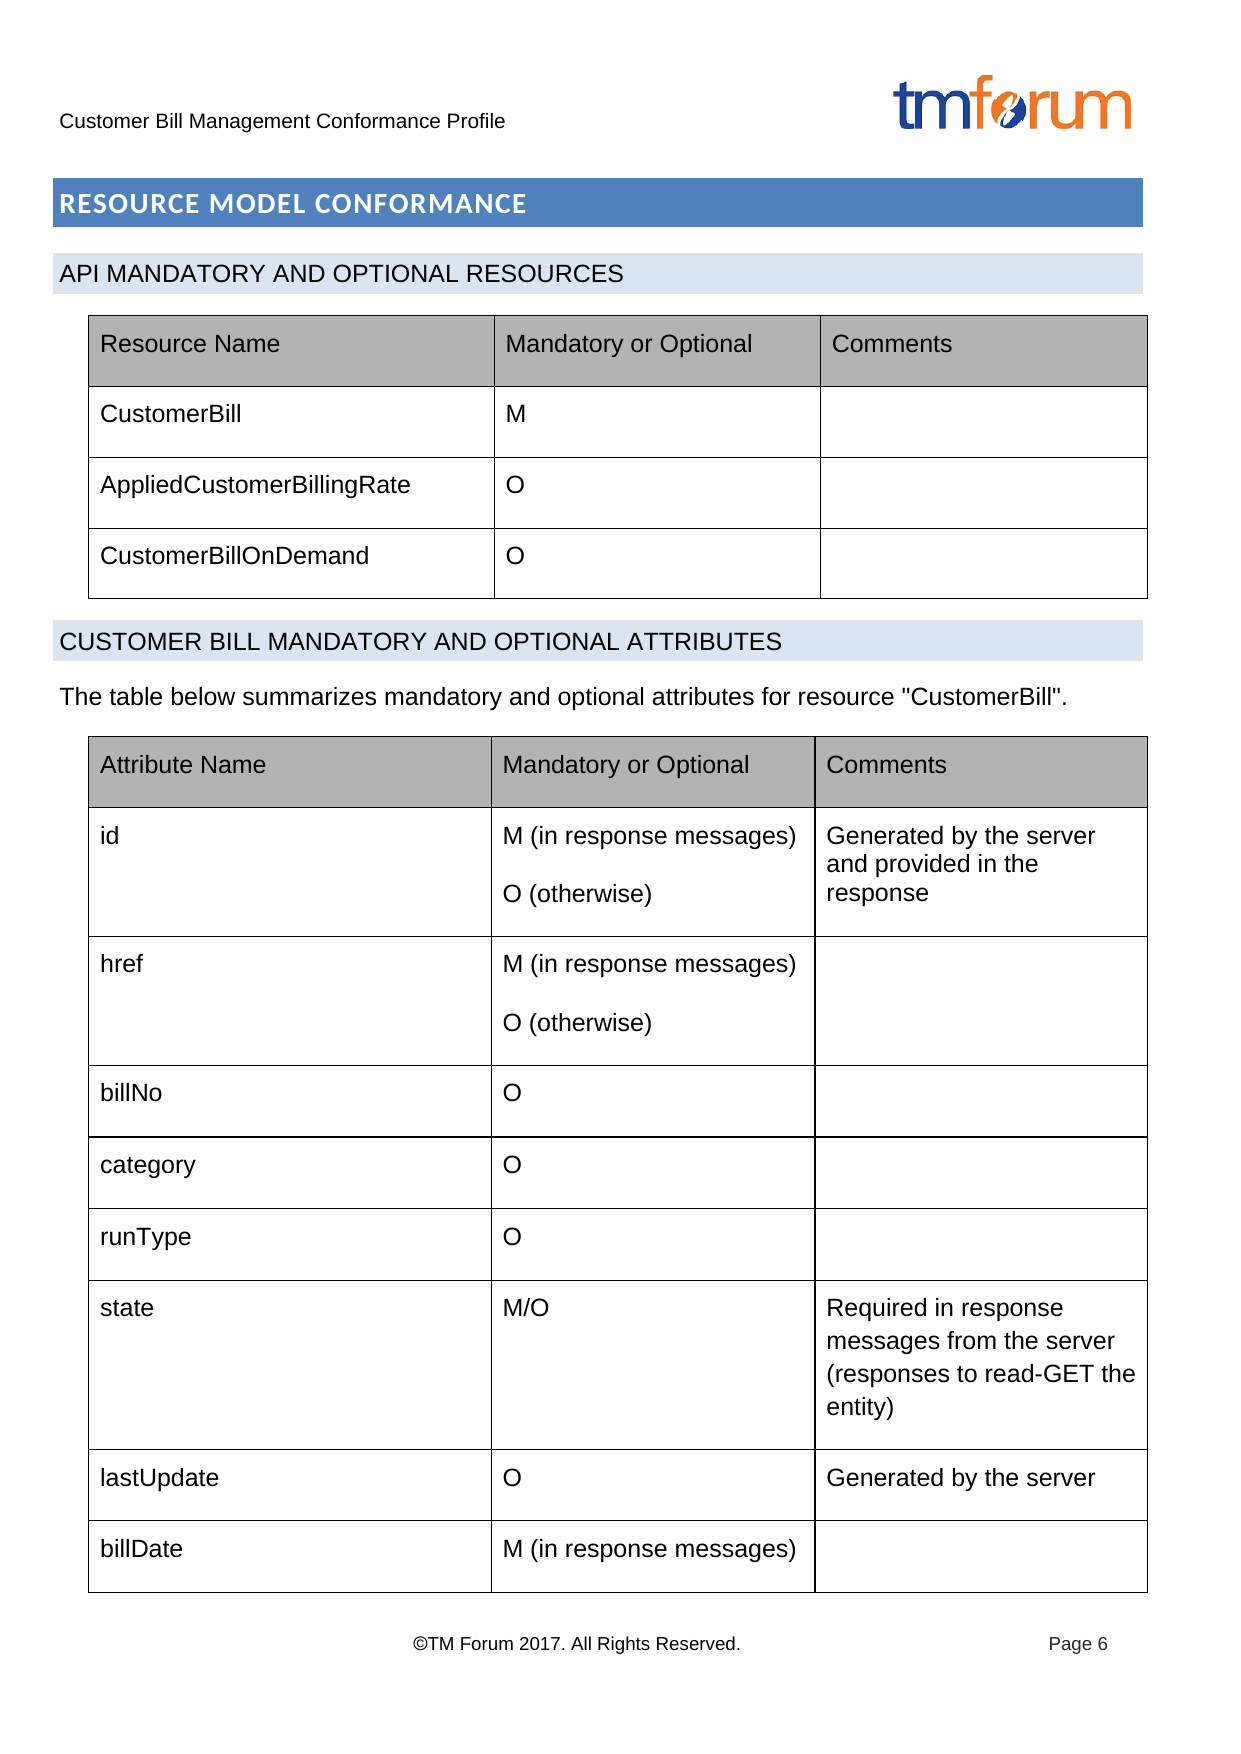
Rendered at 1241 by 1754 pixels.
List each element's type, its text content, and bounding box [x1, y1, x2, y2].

table_header Comments [816, 737, 1147, 807]
subtitle CUSTOMER BILL MANDATORY AND OPTIONAL ATTRIBUTES [59, 626, 1137, 655]
table_cell O [495, 529, 820, 598]
table_cell M (in response messages) O (otherwise) [492, 808, 814, 936]
table_cell [816, 1138, 1147, 1208]
table_cell [821, 529, 1147, 598]
picture [893, 75, 1131, 129]
table_cell O [492, 1066, 814, 1136]
table_header Attribute Name [89, 737, 491, 807]
table_cell Generated by the server [816, 1450, 1147, 1520]
table_cell billDate [89, 1521, 491, 1592]
table_cell AppliedCustomerBillingRate [89, 458, 494, 527]
table_cell O [492, 1450, 814, 1520]
table_cell M/O [492, 1281, 814, 1449]
table_cell billNo [89, 1066, 491, 1136]
table_header Resource Name [89, 316, 494, 386]
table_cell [492, 1521, 814, 1592]
table_cell CustomerBill [89, 387, 494, 457]
table_cell lastUpdate [89, 1450, 491, 1520]
table_cell [816, 1209, 1147, 1279]
table_cell [816, 937, 1147, 1065]
table_cell O [492, 1138, 814, 1208]
table_cell id [89, 808, 491, 936]
text The table below summarizes mandatory and optional attributes for resource "CustomerBill". [59, 682, 1137, 711]
table_cell [816, 1066, 1147, 1136]
table_cell M [495, 387, 820, 457]
subtitle API MANDATORY AND OPTIONAL RESOURCES [59, 259, 1137, 288]
table_cell category [89, 1138, 491, 1208]
table_cell [821, 458, 1147, 527]
table_cell O [495, 458, 820, 527]
table_cell state [89, 1281, 491, 1449]
table_header Mandatory or Optional [492, 737, 814, 807]
table_cell href [89, 937, 491, 1065]
table_cell Generated by the server and provided in the response [816, 808, 1147, 936]
table_cell O [492, 1209, 814, 1279]
table_cell M (in response messages) O (otherwise) [492, 937, 814, 1065]
table_cell [816, 1521, 1147, 1592]
table_cell CustomerBillOnDemand [89, 529, 494, 598]
table_cell runType [89, 1209, 491, 1279]
table_header Comments [821, 316, 1147, 386]
table_cell Required in response messages from the server (responses to read-GET the entity) [816, 1281, 1147, 1449]
table_cell [821, 387, 1147, 457]
table_header Mandatory or Optional [495, 316, 820, 386]
subtitle RESOURCE MODEL CONFORMANCE [59, 185, 1137, 220]
